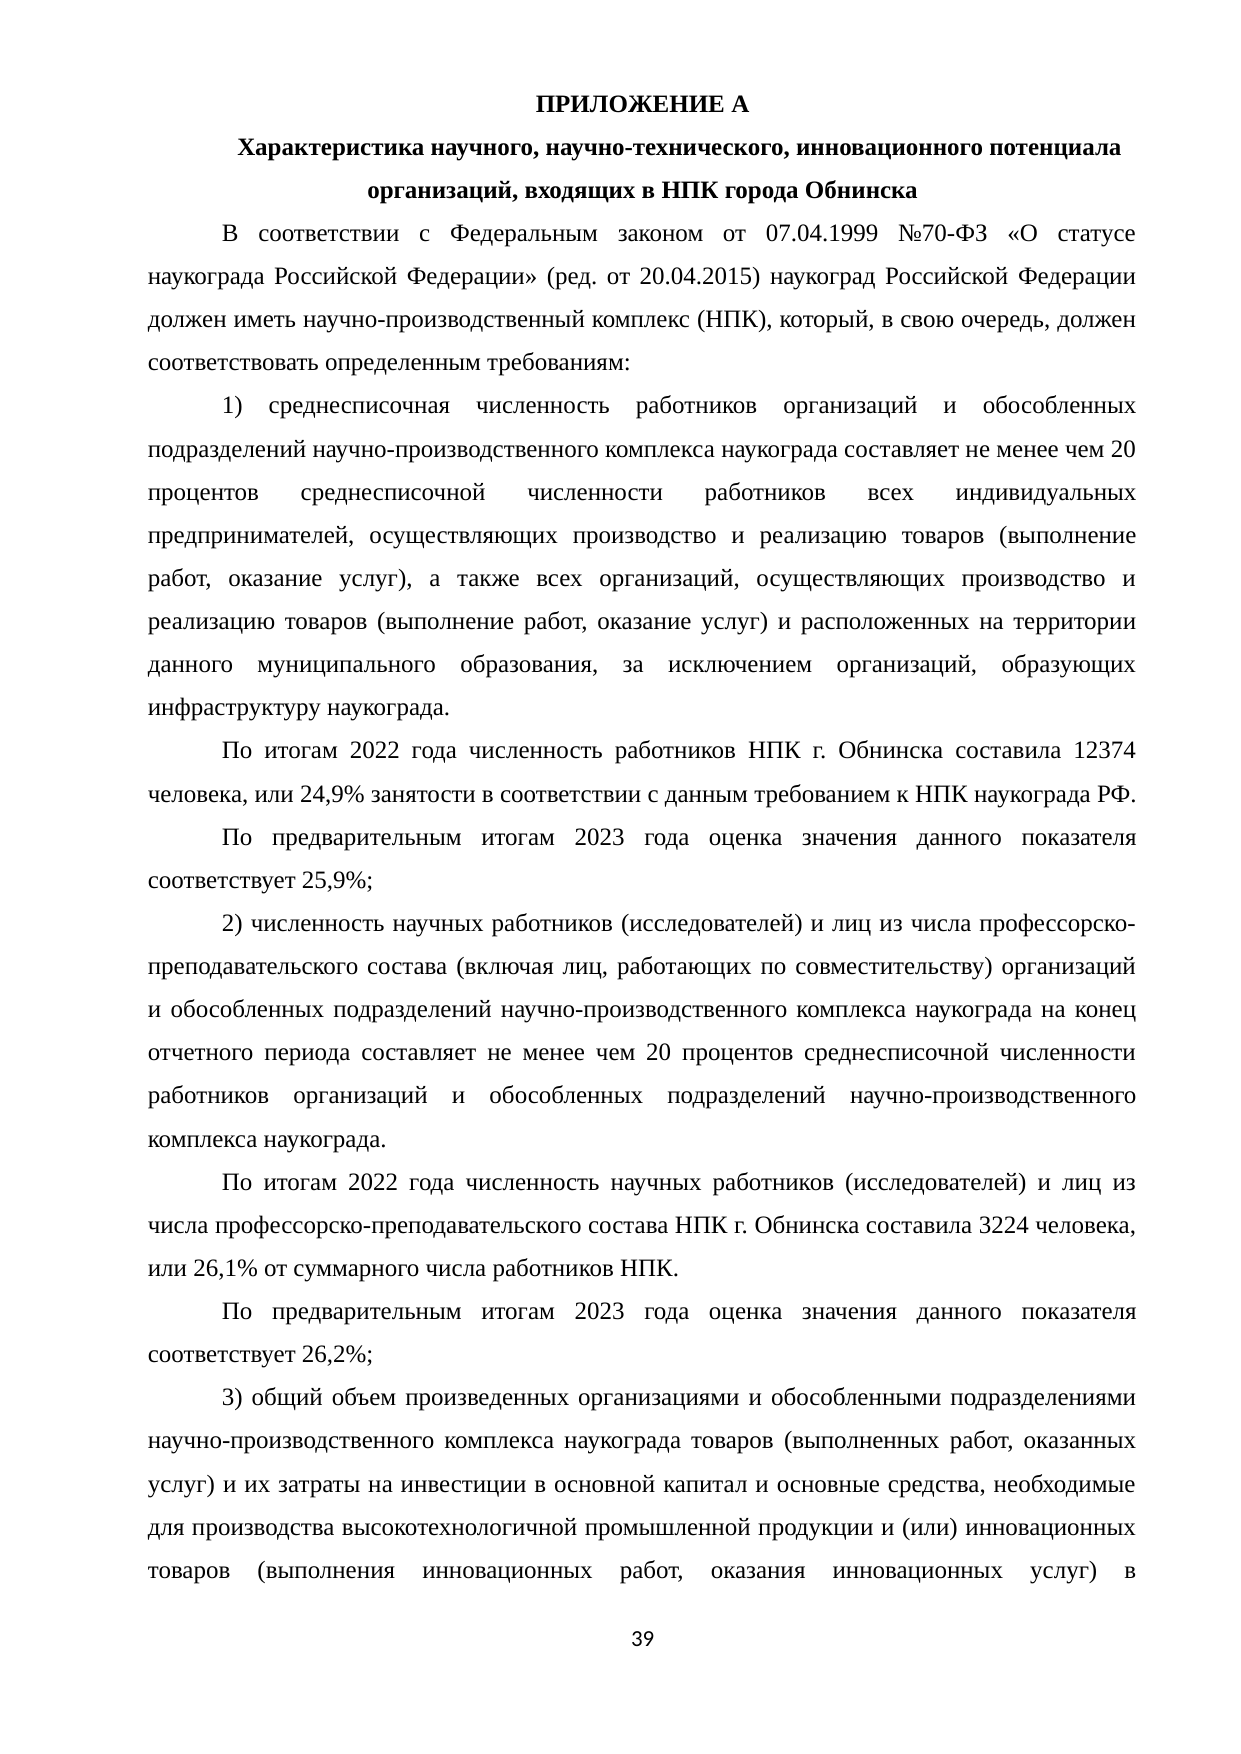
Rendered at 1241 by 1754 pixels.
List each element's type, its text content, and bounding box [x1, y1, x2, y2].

text По предварительным итогам 2023 года оценка значения данного показателя соответствует 25,9%; [148, 822, 1137, 894]
text ПРИЛОЖЕНИЕ А [148, 89, 1137, 117]
text В соответствии с Федеральным законом от 07.04.1999 №70-ФЗ «О статусе наукограда Российской Федерации» (ред. от 20.04.2015) наукоград Российской Федерации должен иметь научно-производственный комплекс (НПК), который, в свою очередь, должен соответствовать определенным требованиям: [148, 218, 1137, 376]
text 1) среднесписочная численность работников организаций и обособленных подразделений научно-производственного комплекса наукограда составляет не менее чем 20 процентов среднесписочной численности работников всех индивидуальных предпринимателей, осуществляющих производство и реализацию товаров (выполнение работ, оказание услуг), а также всех организаций, осуществляющих производство и реализацию товаров (выполнение работ, оказание услуг) и расположенных на территории данного муниципального образования, за исключением организаций, образующих инфраструктуру наукограда. [148, 391, 1137, 721]
text По итогам 2022 года численность работников НПК г. Обнинска составила 12374 человека, или 24,9% занятости в соответствии с данным требованием к НПК наукограда РФ. [148, 736, 1137, 807]
text По итогам 2022 года численность научных работников (исследователей) и лиц из числа профессорско-преподавательского состава НПК г. Обнинска составила 3224 человека, или 26,1% от суммарного числа работников НПК. [148, 1167, 1137, 1282]
text Характеристика научного, научно-технического, инновационного потенциала организаций, входящих в НПК города Обнинска [148, 132, 1137, 204]
text 2) численность научных работников (исследователей) и лиц из числа профессорско-преподавательского состава (включая лиц, работающих по совместительству) организаций и обособленных подразделений научно-производственного комплекса наукограда на конец отчетного периода составляет не менее чем 20 процентов среднесписочной численности работников организаций и обособленных подразделений научно-производственного комплекса наукограда. [148, 908, 1137, 1152]
text По предварительным итогам 2023 года оценка значения данного показателя соответствует 26,2%; [148, 1296, 1137, 1368]
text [148, 1382, 1137, 1584]
